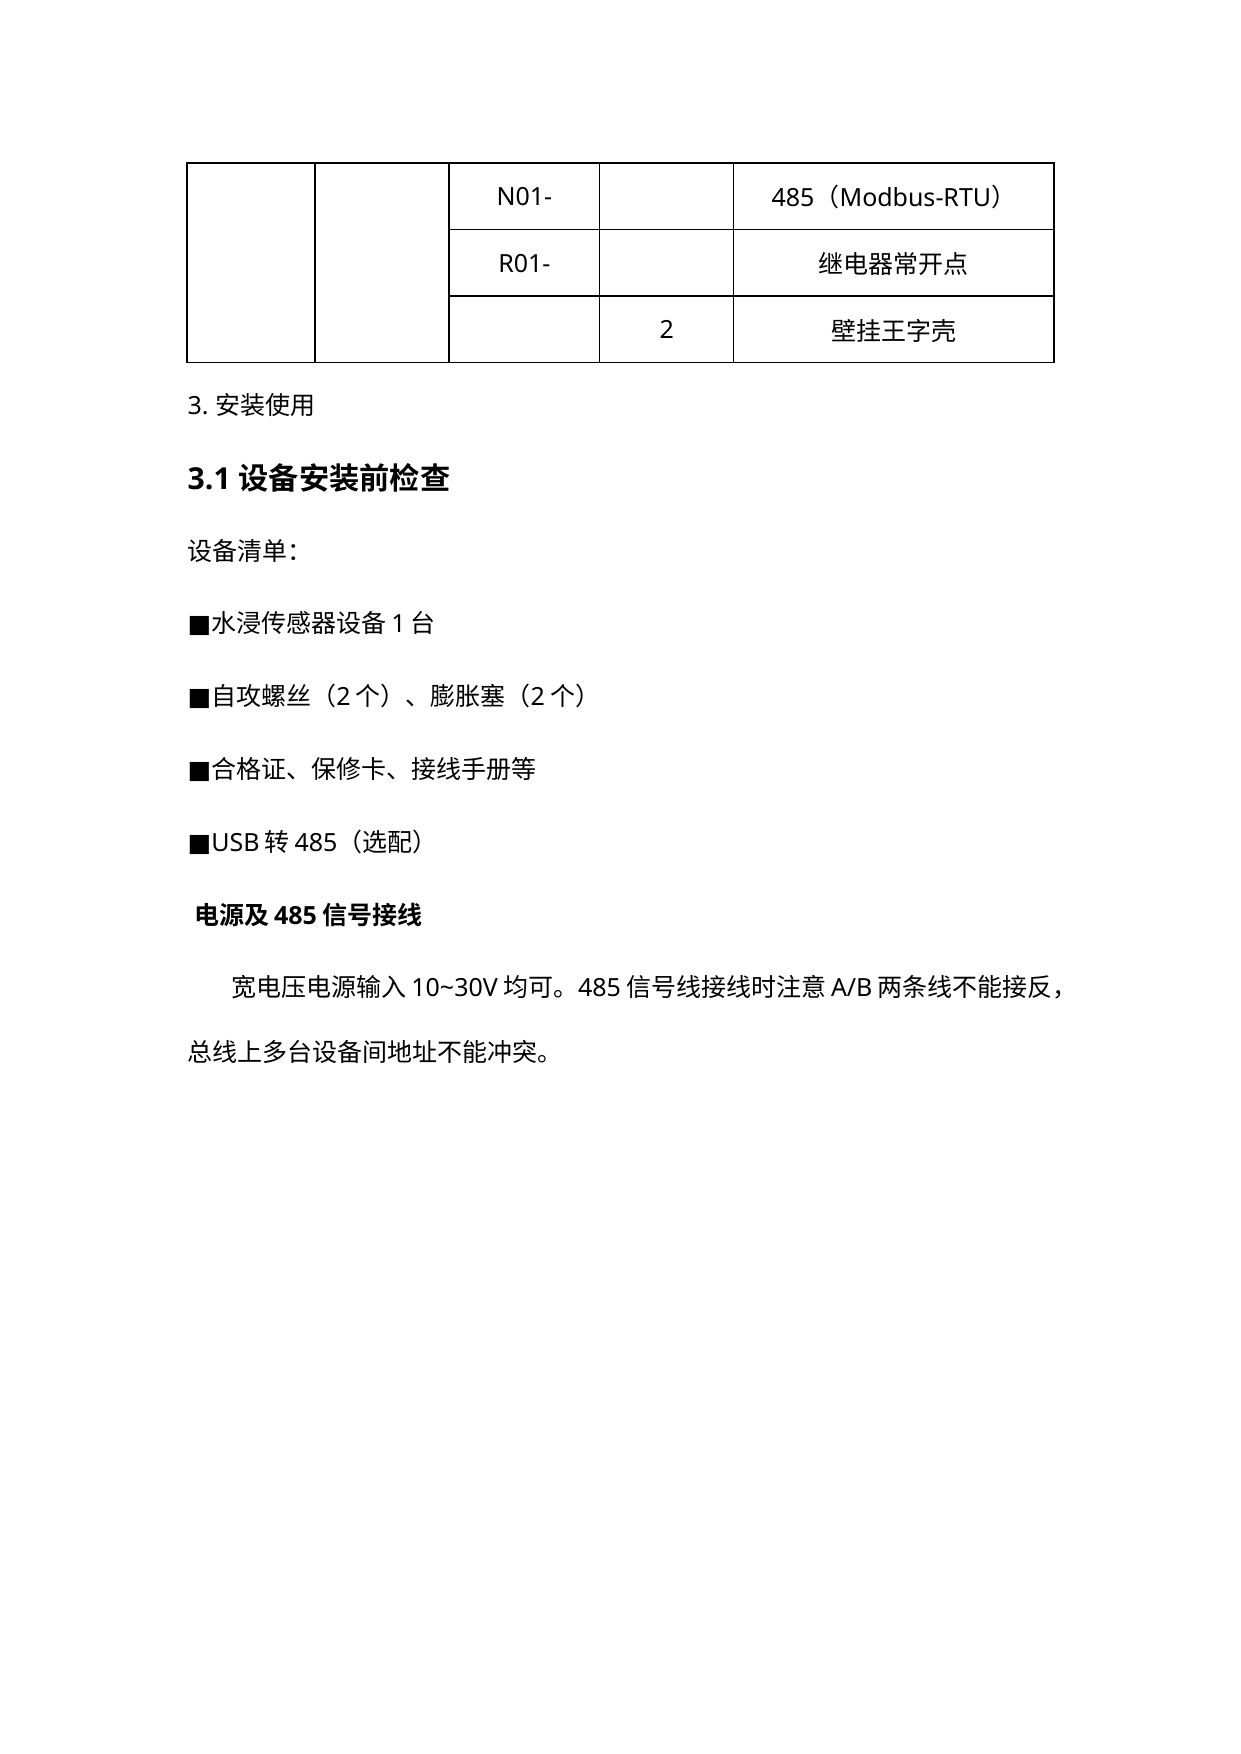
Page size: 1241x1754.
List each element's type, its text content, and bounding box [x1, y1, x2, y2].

table_cell R01- [450, 230, 599, 295]
text ■USB转485（选配） [187, 808, 1053, 873]
table_cell 继电器常开点 [734, 230, 1053, 295]
table_cell 485（Modbus-RTU） [734, 164, 1053, 228]
table_cell 壁挂王字壳 [734, 297, 1053, 362]
text 3. 安装使用 [187, 371, 1053, 436]
text 设备清单： [187, 517, 1053, 582]
table_cell [600, 230, 733, 295]
table_cell [450, 297, 599, 362]
text 宽电压电源输入10~30V均可。485信号线接线时注意A/B两条线不能接反，总线上多台设备间地址不能冲突。 [187, 953, 1053, 1083]
table_cell N01- [450, 164, 599, 228]
table_cell [600, 164, 733, 228]
table_cell [316, 164, 448, 362]
text ■合格证、保修卡、接线手册等 [187, 735, 1053, 800]
text 3.1 设备安装前检查 [187, 444, 1053, 509]
text ■自攻螺丝（2个）、膨胀塞（2个） [187, 662, 1053, 727]
text ■水浸传感器设备1台 [187, 589, 1053, 654]
table_cell 2 [600, 297, 733, 362]
text 电源及485信号接线 [187, 881, 1053, 946]
